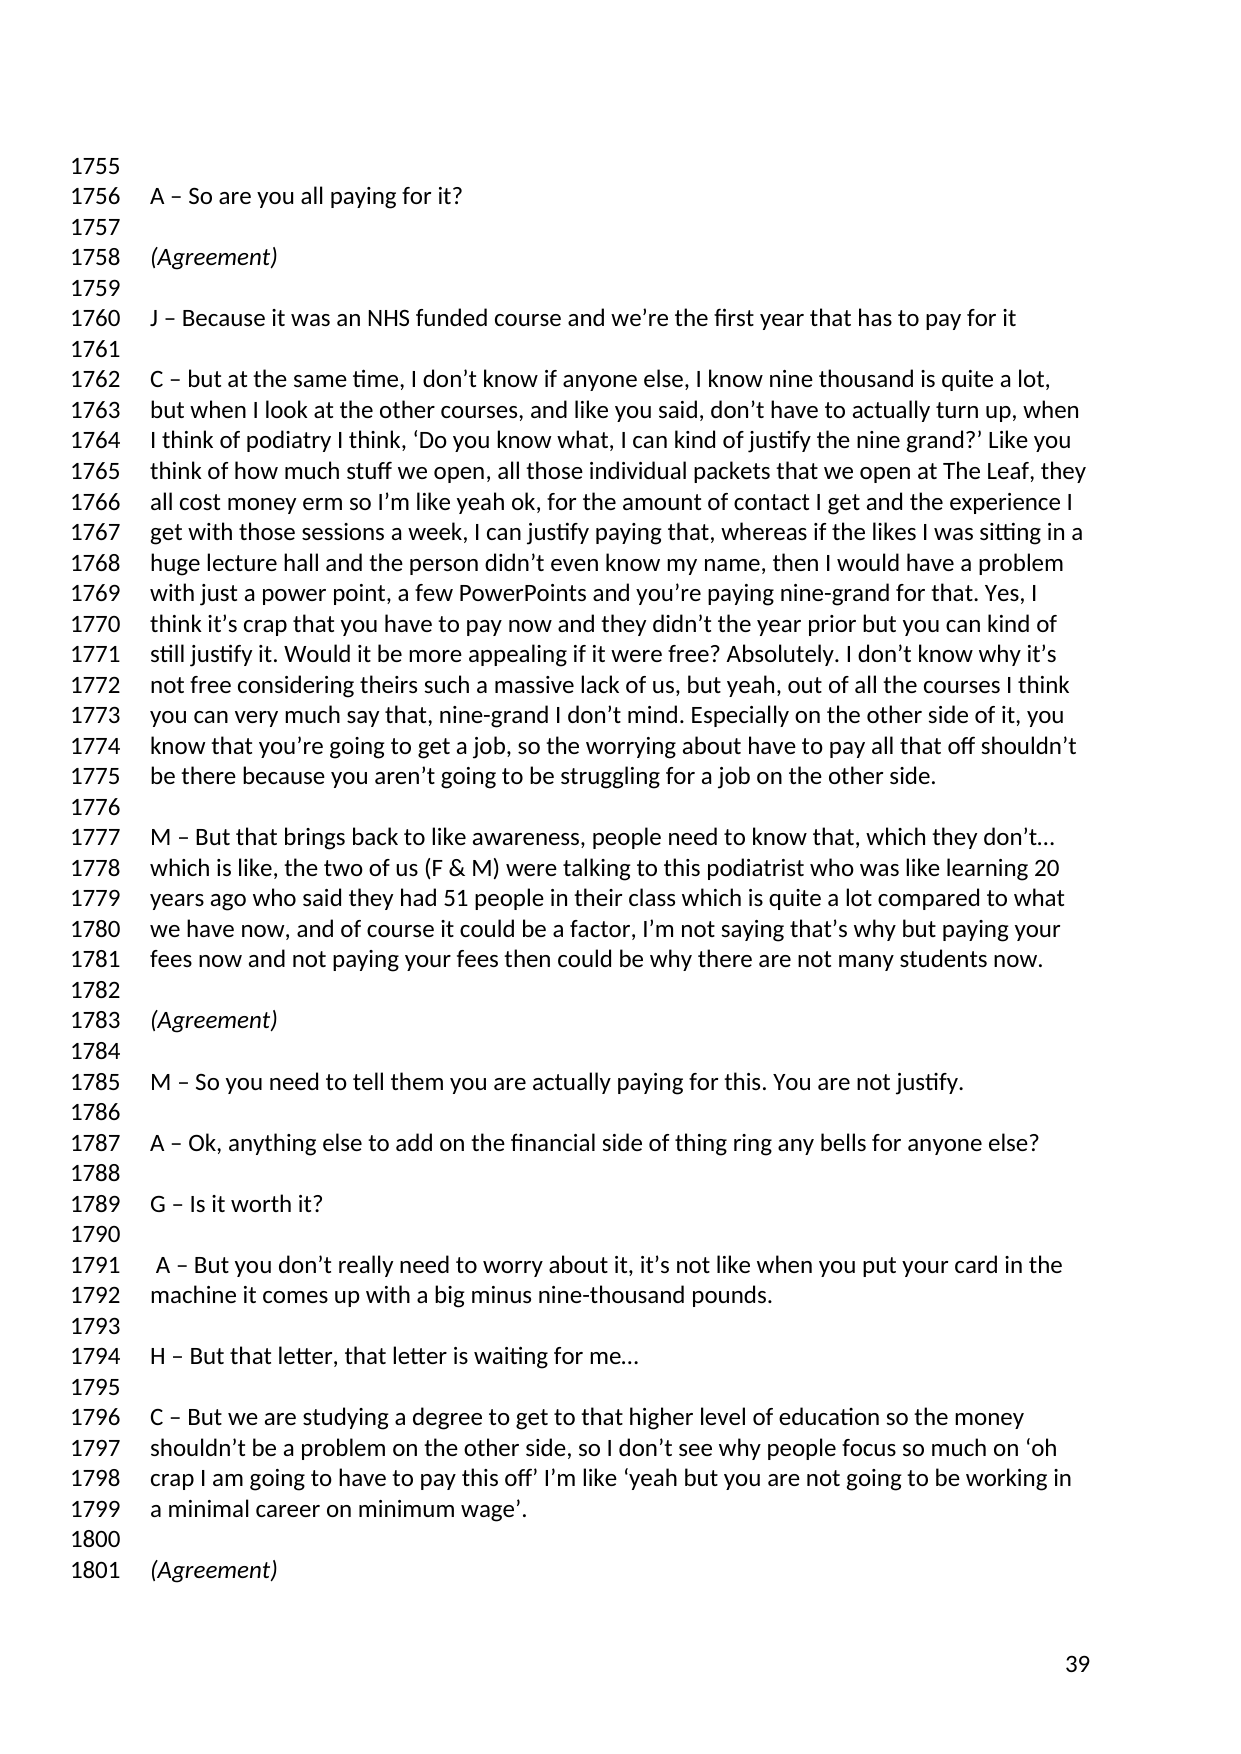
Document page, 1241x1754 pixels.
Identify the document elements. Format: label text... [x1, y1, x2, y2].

text (Agreement) [150, 1004, 1090, 1035]
text C – but at the same time, I don’t know if anyone else, I know nine thousand is quite a lot, but when I look at the other courses, and like you said, don’t have to actually turn up, when I think of podiatry I think, ‘Do you know what, I can kind of justify the nine grand?’ Like you think of how much stuff we open, all those individual packets that we open at The Leaf, they all cost money erm so I’m like yeah ok, for the amount of contact I get and the experience I get with those sessions a week, I can justify paying that, whereas if the likes I was sitting in a huge lecture hall and the person didn’t even know my name, then I would have a problem with just a power point, a few PowerPoints and you’re paying nine-grand for that. Yes, I think it’s crap that you have to pay now and they didn’t the year prior but you can kind of still justify it. Would it be more appealing if it were free? Absolutely. I don’t know why it’s not free considering theirs such a massive lack of us, but yeah, out of all the courses I think you can very much say that, nine-grand I don’t mind. Especially on the other side of it, you know that you’re going to get a job, so the worrying about have to pay all that off shouldn’t be there because you aren’t going to be struggling for a job on the other side. [150, 364, 1090, 791]
text A – But you don’t really need to worry about it, it’s not like when you put your card in the machine it comes up with a big minus nine-thousand pounds. [150, 1249, 1090, 1310]
text M – But that brings back to like awareness, people need to know that, which they don’t… which is like, the two of us (F & M) were talking to this podiatrist who was like learning 20 years ago who said they had 51 people in their class which is quite a lot compared to what we have now, and of course it could be a factor, I’m not saying that’s why but paying your fees now and not paying your fees then could be why there are not many students now. [150, 821, 1090, 974]
text (Agreement) [150, 242, 1090, 272]
text J – Because it was an NHS funded course and we’re the first year that has to pay for it [150, 303, 1090, 333]
text H – But that letter, that letter is waiting for me… [150, 1340, 1090, 1371]
text M – So you need to tell them you are actually paying for this. You are not justify. [150, 1066, 1090, 1096]
text G – Is it worth it? [150, 1188, 1090, 1218]
text C – But we are studying a degree to get to that higher level of education so the money shouldn’t be a problem on the other side, so I don’t see why people focus so much on ‘oh crap I am going to have to pay this off’ I’m like ‘yeah but you are not going to be working in a minimal career on minimum wage’. [150, 1401, 1090, 1523]
text A – So are you all paying for it? [150, 181, 1090, 211]
text A – Ok, anything else to add on the financial side of thing ring any bells for anyone else? [150, 1127, 1090, 1157]
text (Agreement) [150, 1554, 1090, 1584]
